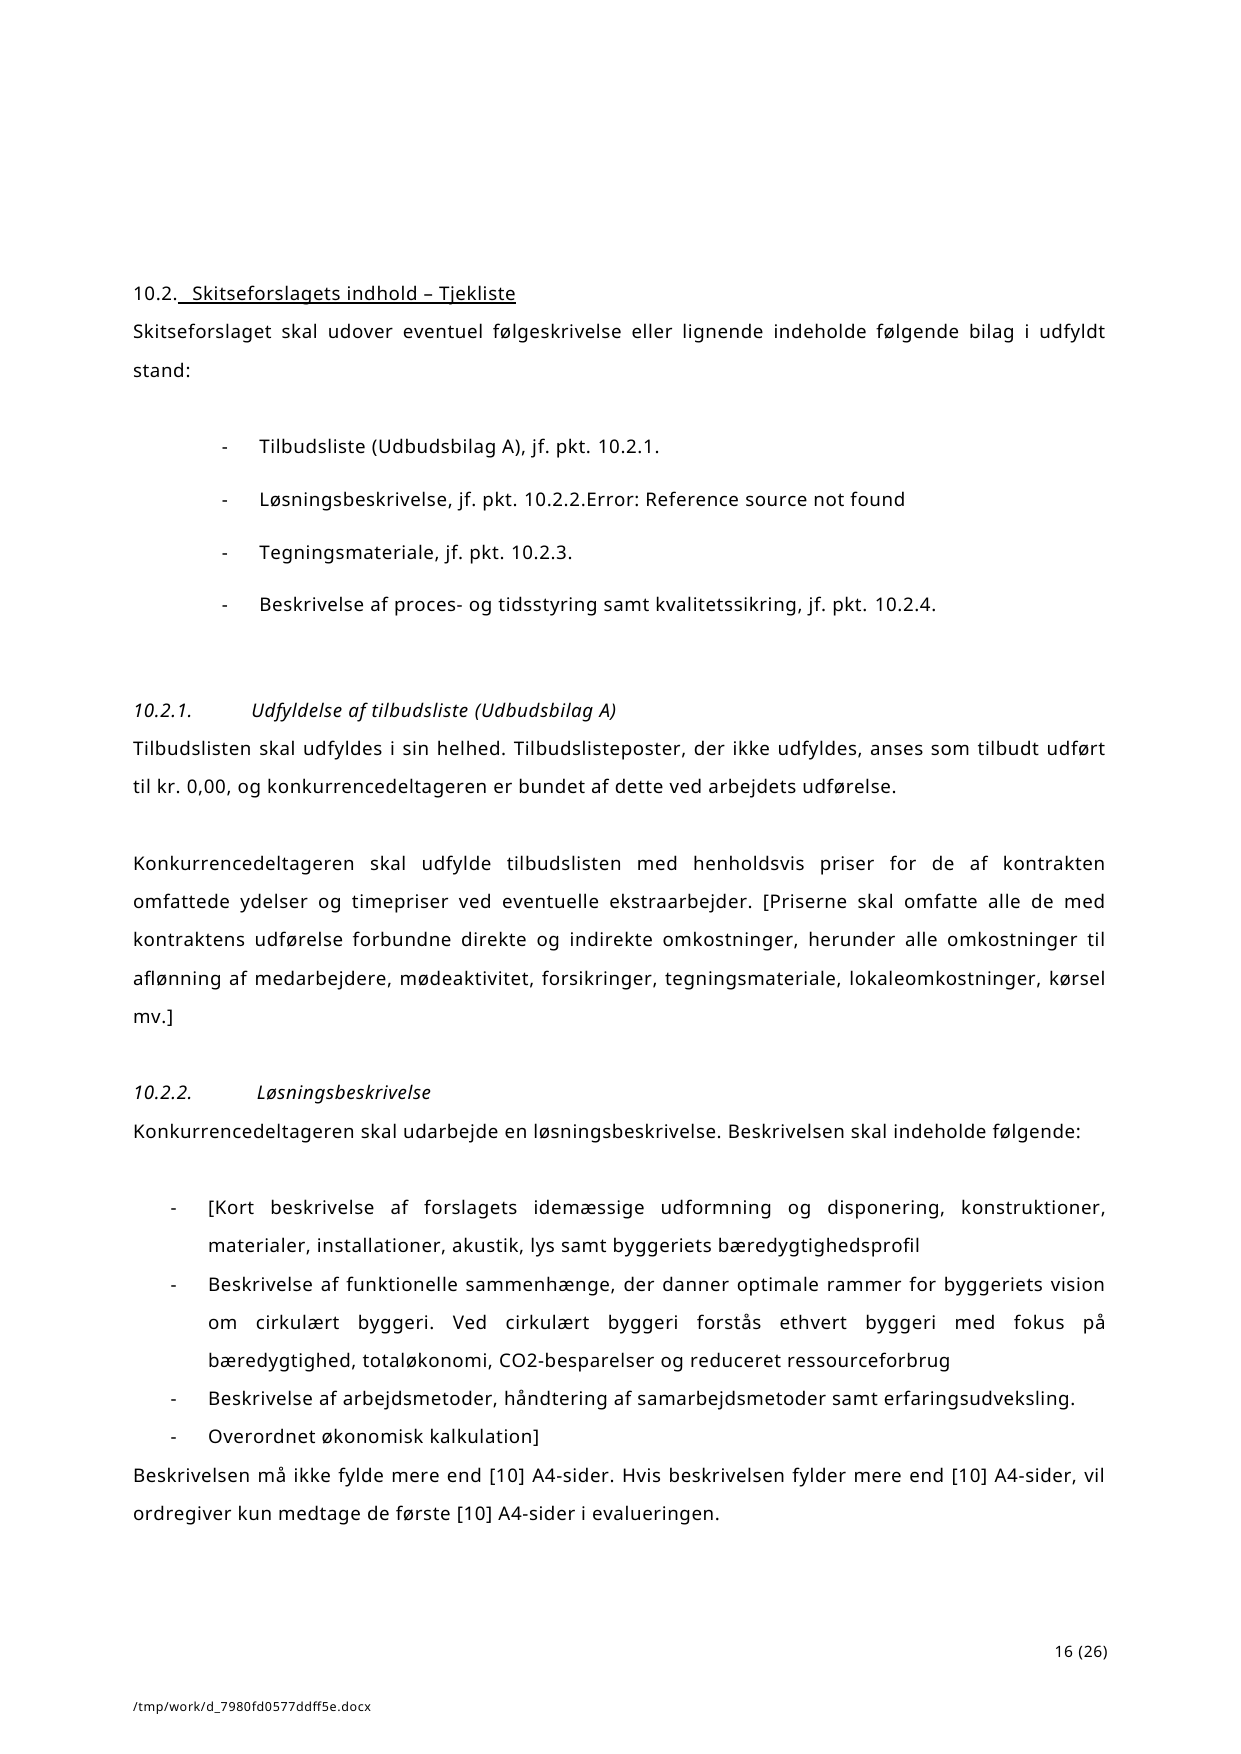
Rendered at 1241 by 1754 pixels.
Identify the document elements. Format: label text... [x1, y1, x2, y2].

list Beskrivelse af funktionelle sammenhænge, der danner optimale rammer for byggeriets vision om cirkulært byggeri. Ved cirkulært byggeri forstås ethvert byggeri med fokus på bæredygtighed, totaløkonomi, CO2-besparelser og reduceret ressourceforbrug [170, 1271, 1107, 1373]
text Konkurrencedeltageren skal udarbejde en løsningsbeskrivelse. Beskrivelsen skal indeholde følgende: [133, 1118, 1107, 1143]
list Udfyldelse af tilbudsliste (Udbudsbilag A) [133, 697, 1107, 723]
text Tilbudslisten skal udfyldes i sin helhed. Tilbudslisteposter, der ikke udfyldes, anses som tilbudt udført til kr. 0,00, og konkurrencedeltageren er bundet af dette ved arbejdets udførelse. [133, 736, 1107, 799]
list Løsningsbeskrivelse [133, 1080, 1107, 1105]
list Beskrivelse af proces- og tidsstyring samt kvalitetssikring, jf. pkt. 10.2.4. [222, 592, 1107, 617]
text Konkurrencedeltageren skal udfylde tilbudslisten med henholdsvis priser for de af kontrakten omfattede ydelser og timepriser ved eventuelle ekstraarbejder. [Priserne skal omfatte alle de med kontraktens udførelse forbundne direkte og indirekte omkostninger, herunder alle omkostninger til aflønning af medarbejdere, mødeaktivitet, forsikringer, tegningsmateriale, lokaleomkostninger, kørsel mv.] [133, 850, 1107, 1029]
list Overordnet økonomisk kalkulation] [170, 1424, 1107, 1449]
list Skitseforslagets indhold – Tjekliste [133, 280, 1107, 306]
list Tilbudsliste (Udbudsbilag A), jf. pkt. 10.2.1. [222, 433, 1107, 459]
text Beskrivelsen må ikke fylde mere end [10] A4-sider. Hvis beskrivelsen fylder mere end [10] A4-sider, vil ordregiver kun medtage de første [10] A4-sider i evalueringen. [133, 1462, 1107, 1526]
list [Kort beskrivelse af forslagets idemæssige udformning og disponering, konstruktioner, materialer, installationer, akustik, lys samt byggeriets bæredygtighedsprofil [170, 1194, 1107, 1258]
list Beskrivelse af arbejdsmetoder, håndtering af samarbejdsmetoder samt erfaringsudveksling. [170, 1386, 1107, 1411]
text Skitseforslaget skal udover eventuel følgeskrivelse eller lignende indeholde følgende bilag i udfyldt stand: [133, 319, 1107, 382]
list Tegningsmateriale, jf. pkt. 10.2.3. [222, 539, 1107, 564]
